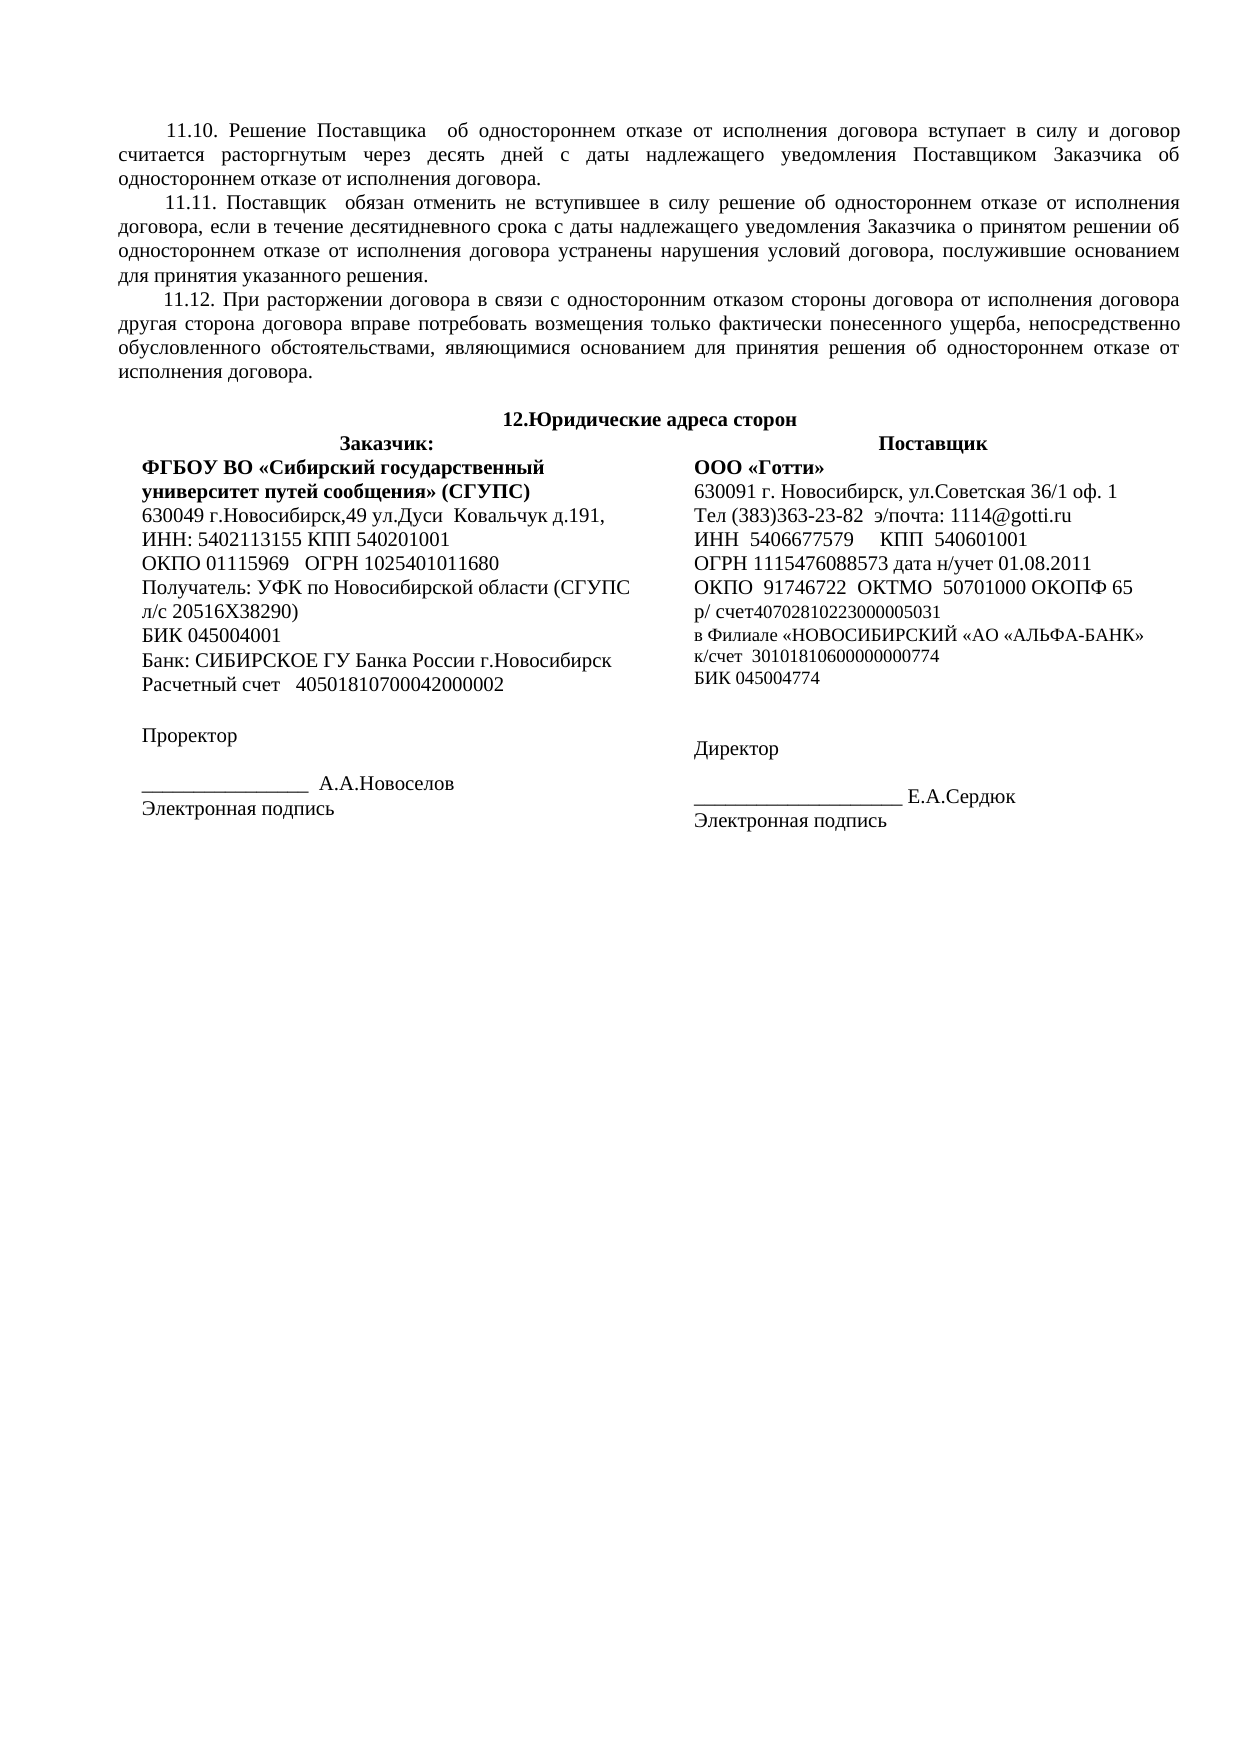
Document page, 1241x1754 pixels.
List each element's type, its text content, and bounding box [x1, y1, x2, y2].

text 12.Юридические адреса сторон [118, 407, 1181, 431]
text 11.10. Решение Поставщика об одностороннем отказе от исполнения договора вступает в силу и договор считается расторгнутым через десять дней с даты надлежащего уведомления Поставщиком Заказчика об одностороннем отказе от исполнения договора. [118, 118, 1181, 190]
text 11.12. При расторжении договора в связи с односторонним отказом стороны договора от исполнения договора другая сторона договора вправе потребовать возмещения только фактически понесенного ущерба, непосредственно обусловленного обстоятельствами, являющимися основанием для принятия решения об одностороннем отказе от исполнения договора. [118, 287, 1181, 383]
table_header Поставщик ООО «Готти» 630091 г. Новосибирск, ул.Советская 36/1 оф. 1 Тел (383)363-23-82 э/почта: 1114@gotti.ru ИНН 5406677579 КПП 540601001 ОГРН 1115476088573 дата н/учет 01.08.2011 ОКПО 91746722 ОКТМО 50701000 ОКОПФ 65 р/ счет40702810223000005031 в Филиале «НОВОСИБИРСКИЙ «АО «АЛЬФА-БАНК» к/счет 30101810600000000774 БИК 045004774 Директор ____________________ Е.А.Сердюк Электронная подпись [643, 431, 1168, 892]
table_header Заказчик: ФГБОУ ВО «Сибирский государственный университет путей сообщения» (СГУПС) .Новосибирск,49 ул.Дуси Ковальчук д.191, ИНН: 5402113155 КПП 540201001 ОКПО 01115969 ОГРН 1025401011680 Получатель: УФК по Новосибирской области (СГУПС л/с 20516Х38290) БИК 045004001 Банк: СИБИРСКОЕ ГУ Банка России г.Новосибирск Расчетный счет 40501810700042000002 Проректор ________________ А.А.Новоселов Электронная подпись [130, 431, 643, 892]
text 11.11. Поставщик обязан отменить не вступившее в силу решение об одностороннем отказе от исполнения договора, если в течение десятидневного срока с даты надлежащего уведомления Заказчика о принятом решении об одностороннем отказе от исполнения договора устранены нарушения условий договора, послужившие основанием для принятия указанного решения. [118, 190, 1181, 287]
